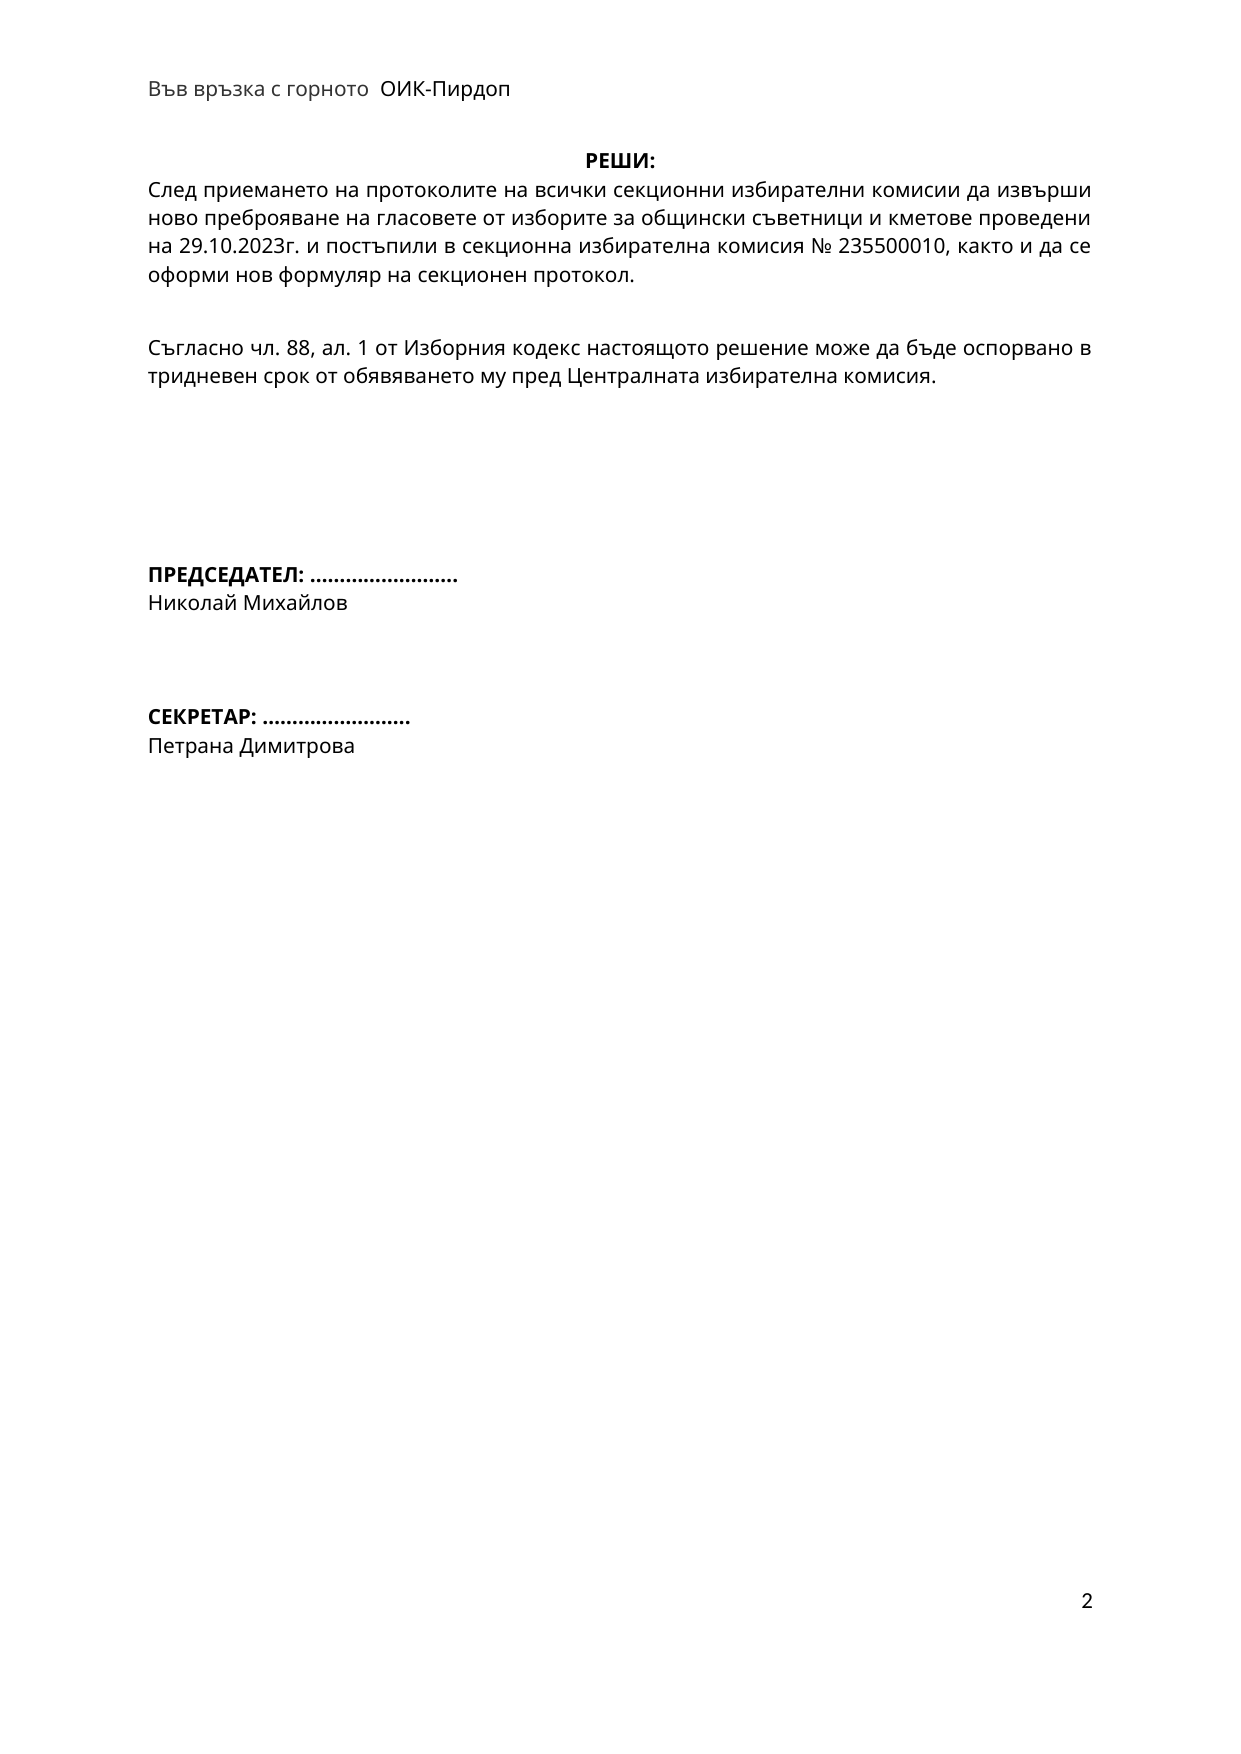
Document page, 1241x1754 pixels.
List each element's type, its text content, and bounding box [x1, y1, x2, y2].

text Съгласно чл. 88, ал. 1 от Изборния кодекс настоящото решение може да бъде оспорвано в тридневен срок от обявяването му пред Централната избирателна комисия. [148, 333, 1093, 389]
text След приемането на протоколите на всички секционни избирателни комисии да извърши ново преброяване на гласовете от изборите за общински съветници и кметове проведени на 29.10.2023г. и постъпили в секционна избирателна комисия № 235500010, както и да се оформи нов формуляр на секционен протокол. [148, 175, 1093, 288]
text РЕШИ: [148, 146, 1093, 175]
text СЕКРЕТАР: ……………………. [148, 702, 1093, 731]
text Николай Михайлов [148, 588, 1093, 617]
text ПРЕДСЕДАТЕЛ: ……………………. [148, 560, 1093, 588]
text Петрана Димитрова [148, 731, 1093, 759]
text Във връзка с горното ОИК-Пирдоп [148, 74, 1093, 102]
